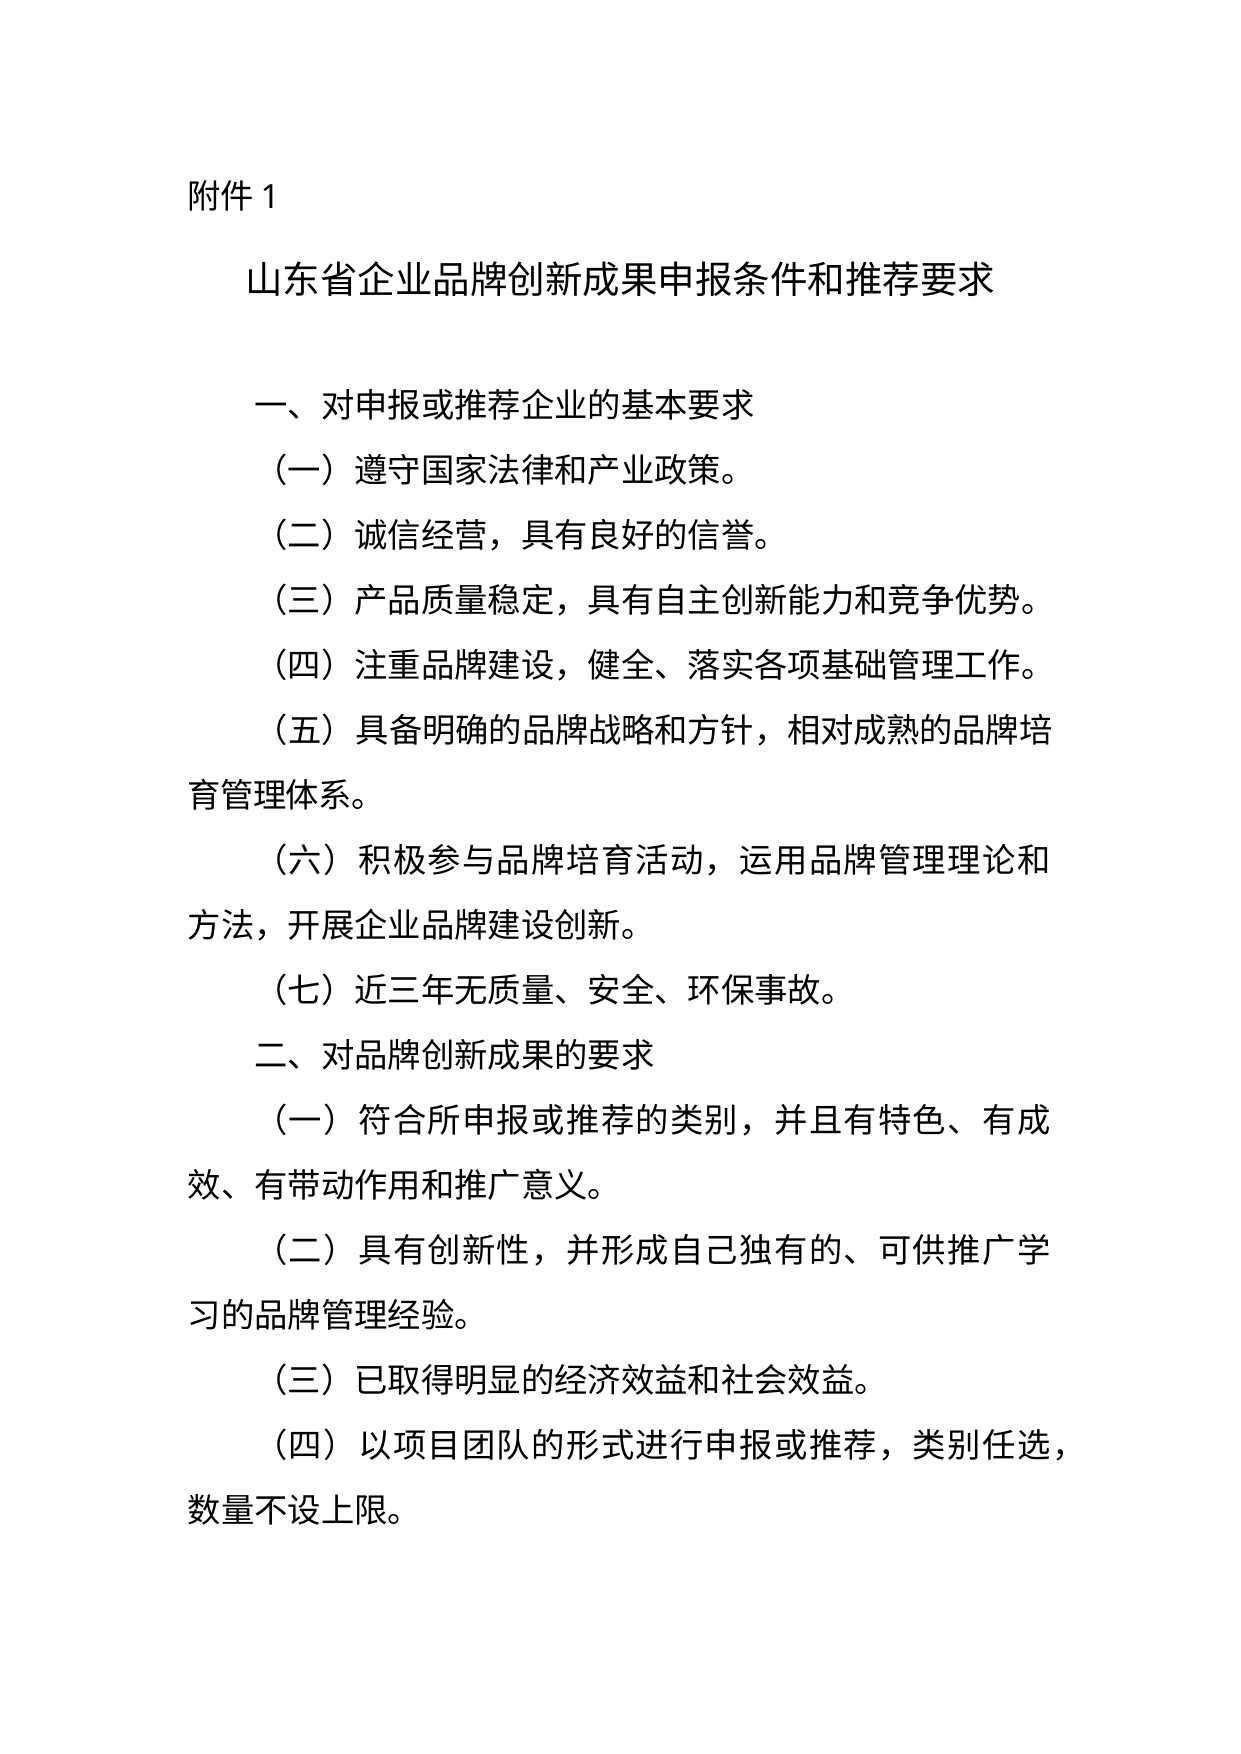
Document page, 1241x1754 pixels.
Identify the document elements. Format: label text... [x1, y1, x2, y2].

text （四）注重品牌建设，健全、落实各项基础管理工作。 [187, 631, 1053, 696]
text 一、对申报或推荐企业的基本要求 [187, 371, 1053, 436]
text 山东省企业品牌创新成果申报条件和推荐要求 [187, 243, 1053, 306]
text （二）具有创新性，并形成自己独有的、可供推广学习的品牌管理经验。 [187, 1216, 1053, 1346]
text （四）以项目团队的形式进行申报或推荐，类别任选，数量不设上限。 [187, 1411, 1053, 1541]
text 二、对品牌创新成果的要求 [187, 1021, 1053, 1086]
text （二）诚信经营，具有良好的信誉。 [187, 501, 1053, 566]
text （五）具备明确的品牌战略和方针，相对成熟的品牌培育管理体系。 [187, 696, 1053, 826]
text （一）遵守国家法律和产业政策。 [187, 436, 1053, 501]
text （三）产品质量稳定，具有自主创新能力和竞争优势。 [187, 566, 1053, 631]
text （七）近三年无质量、安全、环保事故。 [187, 956, 1053, 1021]
text （三）已取得明显的经济效益和社会效益。 [187, 1346, 1053, 1411]
text 附件1 [187, 162, 1053, 227]
text （六）积极参与品牌培育活动，运用品牌管理理论和方法，开展企业品牌建设创新。 [187, 826, 1053, 956]
text （一）符合所申报或推荐的类别，并且有特色、有成效、有带动作用和推广意义。 [187, 1086, 1053, 1216]
